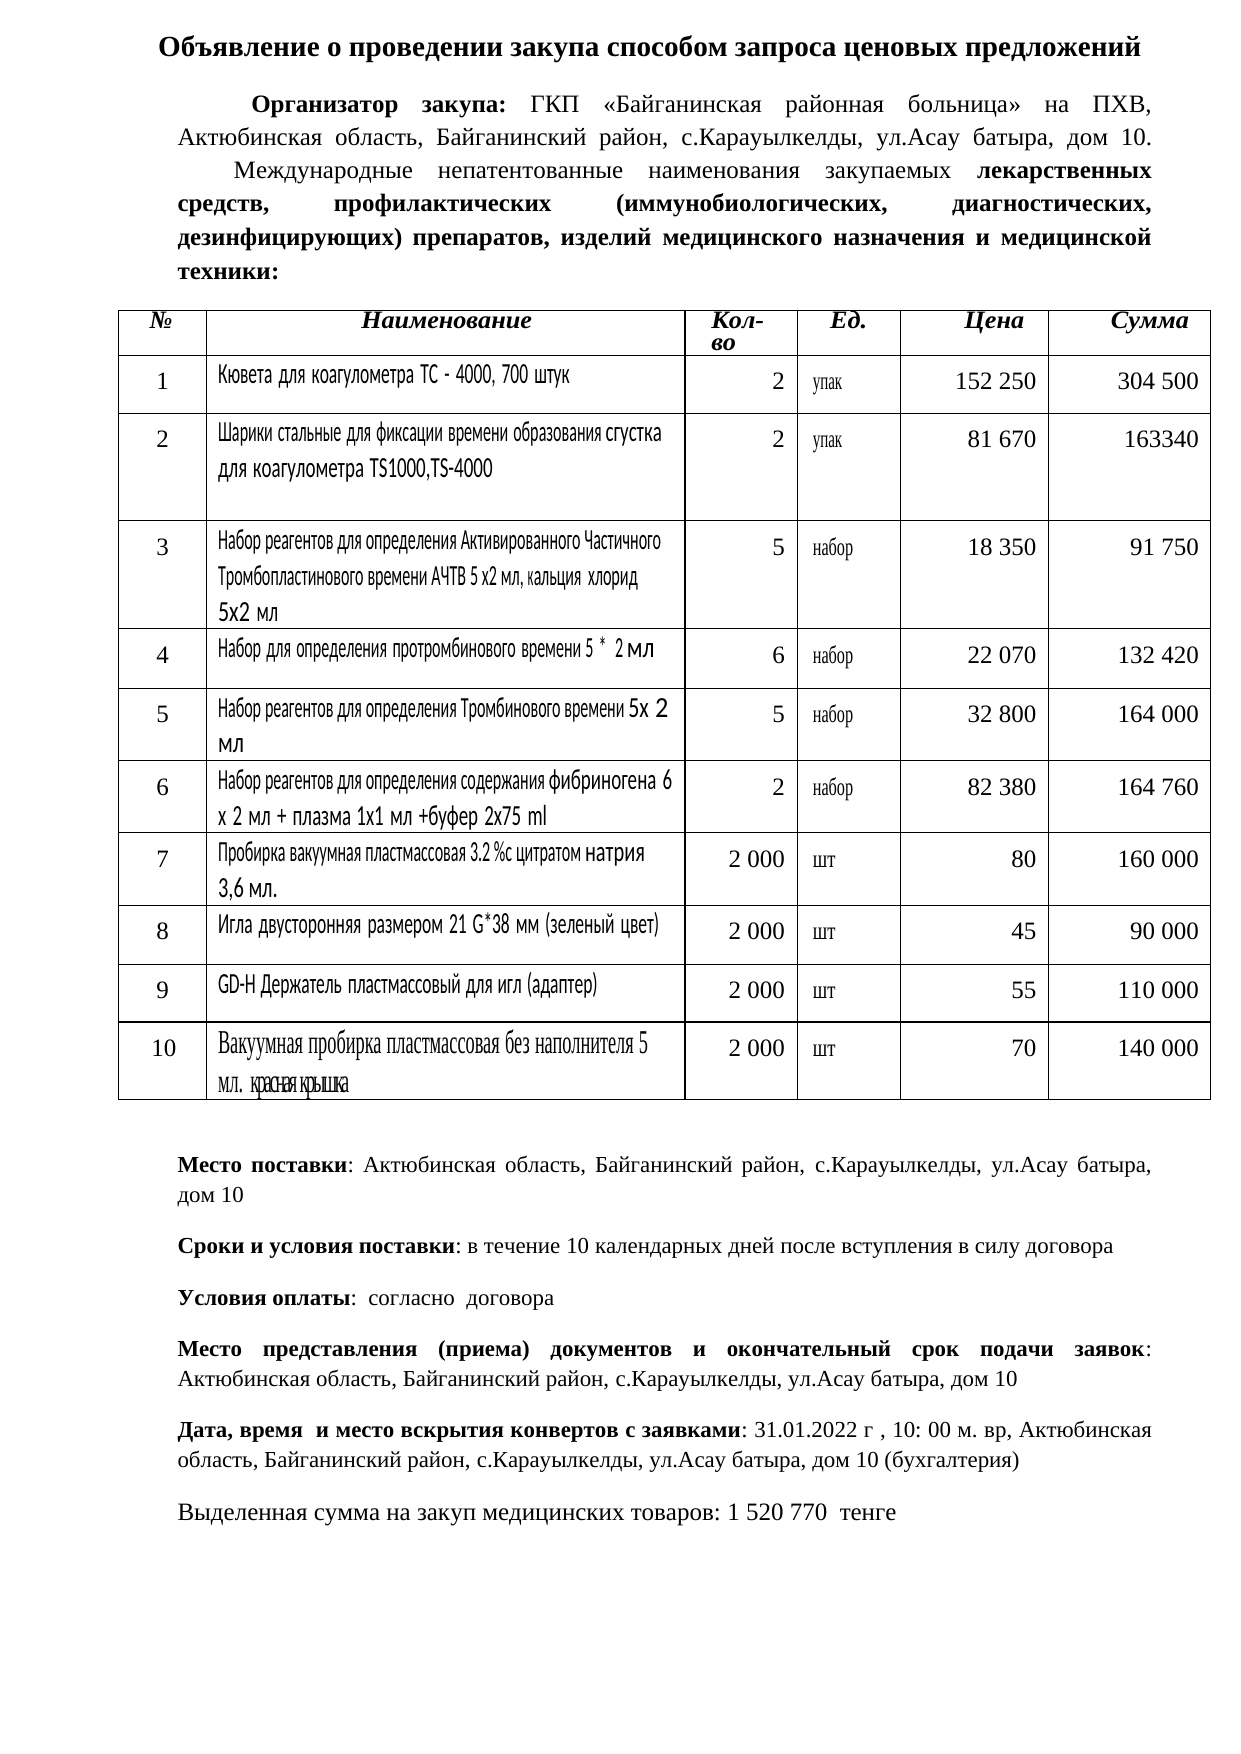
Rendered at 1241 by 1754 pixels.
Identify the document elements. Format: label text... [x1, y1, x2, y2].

text Выделенная сумма на закуп медицинских товаров: 1 520 770 тенге [177, 1497, 1152, 1526]
table_cell 164 760 [1049, 761, 1210, 832]
table_header № [119, 311, 206, 354]
table_cell 55 [901, 965, 1048, 1021]
table_cell набор [798, 629, 900, 688]
table_cell 8 [119, 906, 206, 964]
table_cell шт [798, 1023, 900, 1099]
table_cell упак [798, 356, 900, 412]
table_cell 152 250 [901, 356, 1048, 412]
table_cell 91 750 [1049, 521, 1210, 628]
table_cell 7 [119, 833, 206, 904]
table_header Наименование [207, 311, 684, 354]
table_cell Пробирка вакуумная пластмассовая 3.2 %с цитратом натрия 3,6 мл. [207, 833, 684, 904]
table_cell 2 [119, 414, 206, 520]
text Объявление о проведении закупа способом запроса ценовых предложений [148, 29, 1152, 63]
table_cell набор [798, 761, 900, 832]
table_cell 70 [901, 1023, 1048, 1099]
table_header Кол-во [686, 311, 797, 354]
table_cell 32 800 [901, 689, 1048, 760]
table_cell 132 420 [1049, 629, 1210, 688]
table_cell 2 [686, 761, 797, 832]
table_cell 6 [686, 629, 797, 688]
table_cell Шарики стальные для фиксации времени образования сгустка для коагулометра TS1000,ТS-4000 [207, 414, 684, 520]
text Место поставки: Актюбинская область, Байганинский район, c.Карауылкелды, ул.Асау батыра, дом 10 [177, 1151, 1152, 1208]
table_cell 81 670 [901, 414, 1048, 520]
table_header Цена [901, 311, 1048, 354]
table_cell Кювета для коагулометра ТС - 4000, 700 штук [207, 356, 684, 412]
table_cell Набор реагентов для определения Активированного Частичного Тромбопластинового времени АЧТВ 5 х2 мл, кальция хлорид 5х2 мл [207, 521, 684, 628]
table_cell 2 000 [686, 1023, 797, 1099]
table_cell 80 [901, 833, 1048, 904]
table_cell 163340 [1049, 414, 1210, 520]
table_cell 90 000 [1049, 906, 1210, 964]
table_cell упак [798, 414, 900, 520]
table_cell 5 [119, 689, 206, 760]
text Дата, время и место вскрытия конвертов с заявками: 31.01.2022 г , 10: 00 м. вр, Актюбинская область, Байганинский район, c.Карауылкелды, ул.Асау батыра, дом 10 (бухгалтерия) [177, 1416, 1152, 1472]
table_cell GD-H Держатель пластмассовый для игл (адаптер) [207, 965, 684, 1021]
table_cell 2 000 [686, 906, 797, 964]
table_cell шт [798, 965, 900, 1021]
table_cell Игла двусторонняя размером 21 G*38 мм (зеленый цвет) [207, 906, 684, 964]
text Организатор закупа: ГКП «Байганинская районная больница» на ПХВ, Актюбинская область, Байганинский район, c.Карауылкелды, ул.Асау батыра, дом 10. Международные непатентованные наименования закупаемых лекарственных средств, профилактических (иммунобиологических, диагностических, дезинфицирующих) препаратов, изделий медицинского назначения и медицинской техники: [177, 89, 1152, 285]
table_cell 45 [901, 906, 1048, 964]
table_cell 2 [686, 356, 797, 412]
text Условия оплаты: согласно договора [177, 1283, 1152, 1310]
table_cell 18 350 [901, 521, 1048, 628]
table_cell 2 000 [686, 965, 797, 1021]
table_cell 5 [686, 689, 797, 760]
table_cell Набор реагентов для определения содержания фибриногена 6 х 2 мл + плазма 1х1 мл +буфер 2x75 ml [207, 761, 684, 832]
table_cell 140 000 [1049, 1023, 1210, 1099]
table_cell набор [798, 521, 900, 628]
table_cell 10 [119, 1023, 206, 1099]
table_cell 9 [119, 965, 206, 1021]
table_cell 2 [686, 414, 797, 520]
table_cell 22 070 [901, 629, 1048, 688]
table_cell 110 000 [1049, 965, 1210, 1021]
text Сроки и условия поставки: в течение 10 календарных дней после вступления в силу договора [177, 1232, 1152, 1259]
table_header Ед. [798, 311, 900, 354]
table_cell Вакуумная пробирка пластмассовая без наполнителя 5 мл. красная крышка [207, 1023, 684, 1099]
table_header Сумма [1049, 311, 1210, 354]
table_cell 164 000 [1049, 689, 1210, 760]
table_cell 304 500 [1049, 356, 1210, 412]
text Место представления (приема) документов и окончательный срок подачи заявок: Актюбинская область, Байганинский район, c.Карауылкелды, ул.Асау батыра, дом 10 [177, 1334, 1152, 1391]
table_cell 2 000 [686, 833, 797, 904]
table_cell 3 [119, 521, 206, 628]
table_cell Набор реагентов для определения Тромбинового времени 5х 2 мл [207, 689, 684, 760]
table_cell 160 000 [1049, 833, 1210, 904]
table_cell Набор для определения протромбинового времени 5 * 2 мл [207, 629, 684, 688]
table_cell шт [798, 906, 900, 964]
table_cell 82 380 [901, 761, 1048, 832]
table_cell шт [798, 833, 900, 904]
table_cell набор [798, 689, 900, 760]
table_cell 5 [686, 521, 797, 628]
table_cell 4 [119, 629, 206, 688]
table_cell 1 [119, 356, 206, 412]
table_cell 6 [119, 761, 206, 832]
